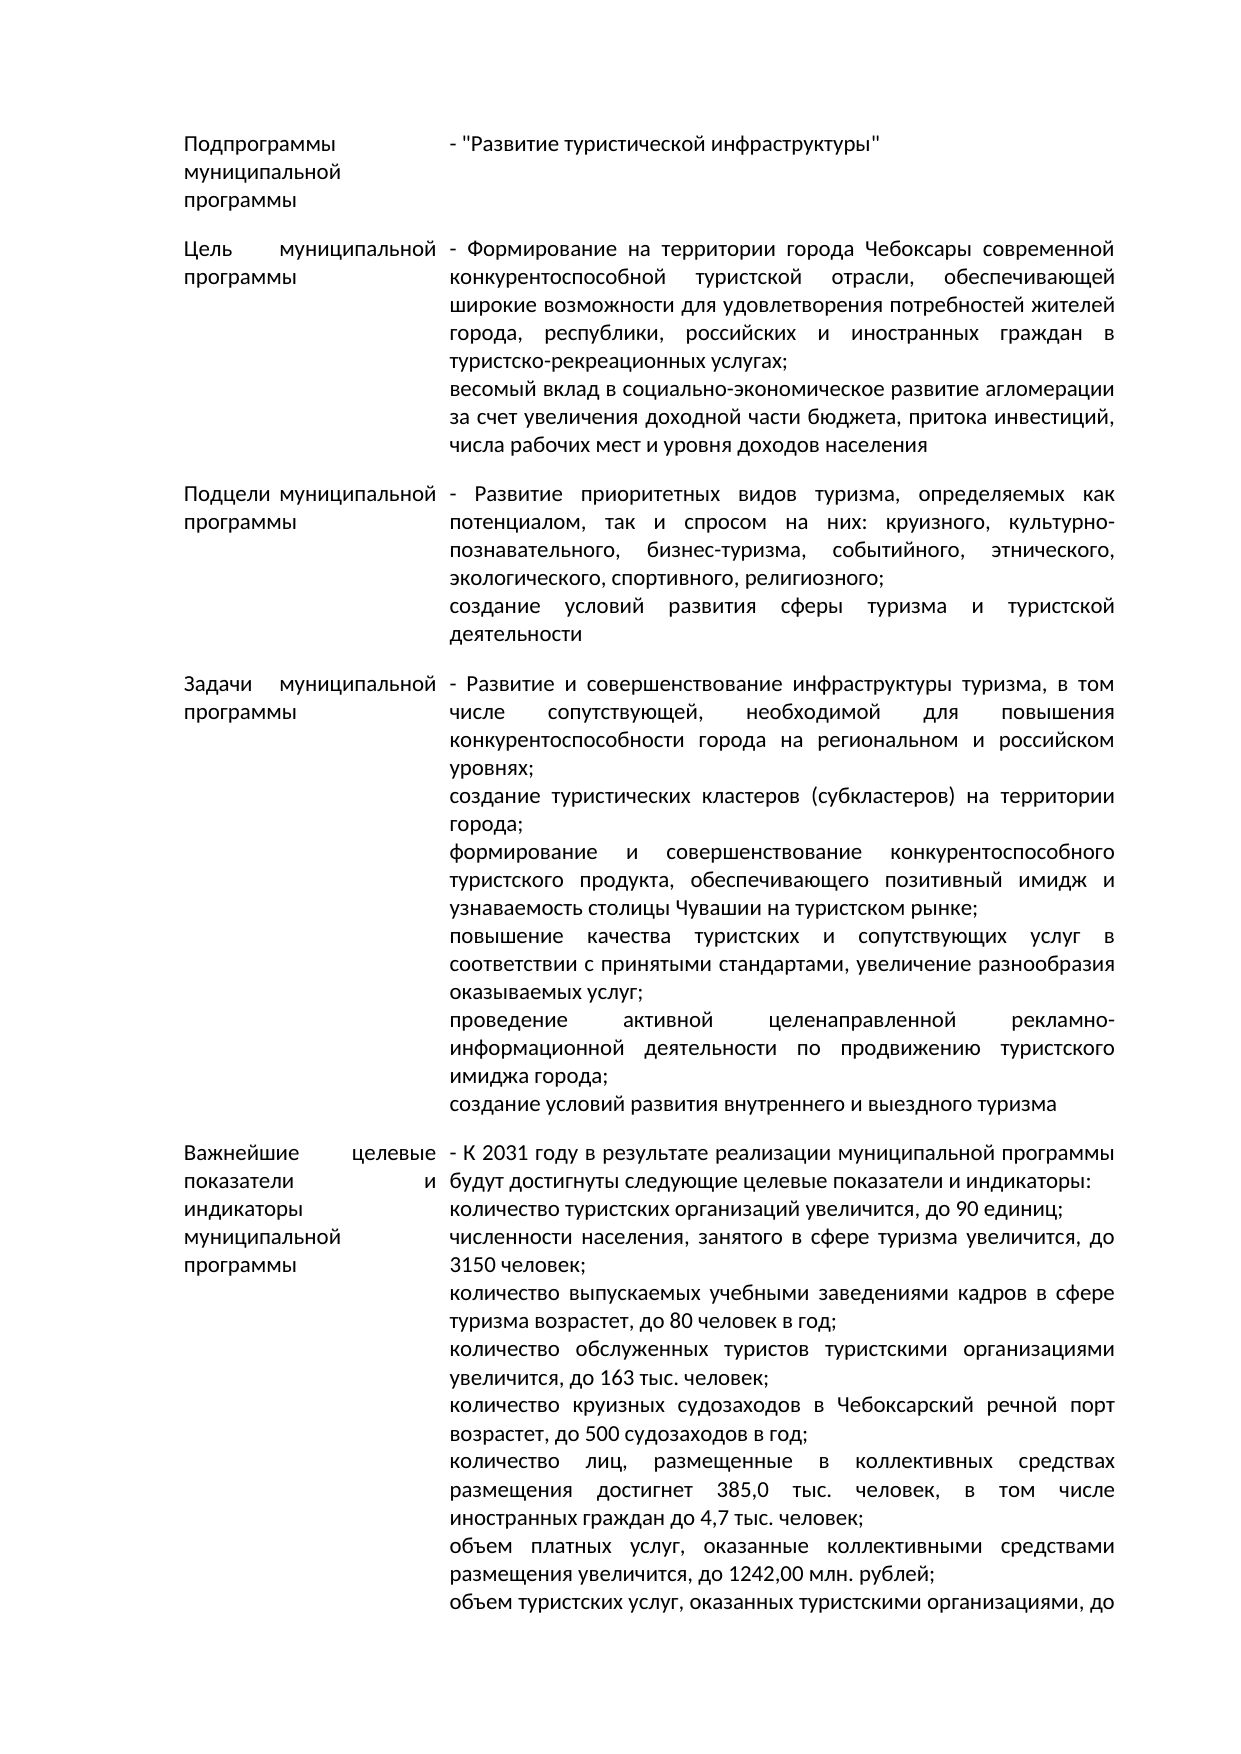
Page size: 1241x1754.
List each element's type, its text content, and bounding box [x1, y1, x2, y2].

table_cell - Развитие и совершенствование инфраструктуры туризма, в том числе сопутствующей, необходимой для повышения конкурентоспособности города на региональном и российском уровнях; создание туристических кластеров (субкластеров) на территории города; формирование и совершенствование конкурентоспособного туристского продукта, обеспечивающего позитивный имидж и узнаваемость столицы Чувашии на туристском рынке; повышение качества туристских и сопутствующих услуг в соответствии с принятыми стандартами, увеличение разнообразия оказываемых услуг; проведение активной целенаправленной рекламно-информационной деятельности по продвижению туристского имиджа города; создание условий развития внутреннего и выездного туризма [443, 658, 1122, 1128]
table_cell Подпрограммы муниципальной программы [177, 118, 443, 223]
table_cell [177, 1128, 443, 1625]
table_cell Цель муниципальной программы [177, 224, 443, 469]
table_cell - Формирование на территории города Чебоксары современной конкурентоспособной туристской отрасли, обеспечивающей широкие возможности для удовлетворения потребностей жителей города, республики, российских и иностранных граждан в туристско-рекреационных услугах; весомый вклад в социально-экономическое развитие агломерации за счет увеличения доходной части бюджета, притока инвестиций, числа рабочих мест и уровня доходов населения [443, 224, 1122, 469]
table_cell Задачи муниципальной программы [177, 658, 443, 1128]
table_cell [443, 1128, 1122, 1625]
table_cell - "Развитие туристической инфраструктуры" [443, 118, 1122, 223]
table_cell - Развитие приоритетных видов туризма, определяемых как потенциалом, так и спросом на них: круизного, культурно-познавательного, бизнес-туризма, событийного, этнического, экологического, спортивного, религиозного; создание условий развития сферы туризма и туристской деятельности [443, 469, 1122, 658]
table_cell Подцели муниципальной программы [177, 469, 443, 658]
